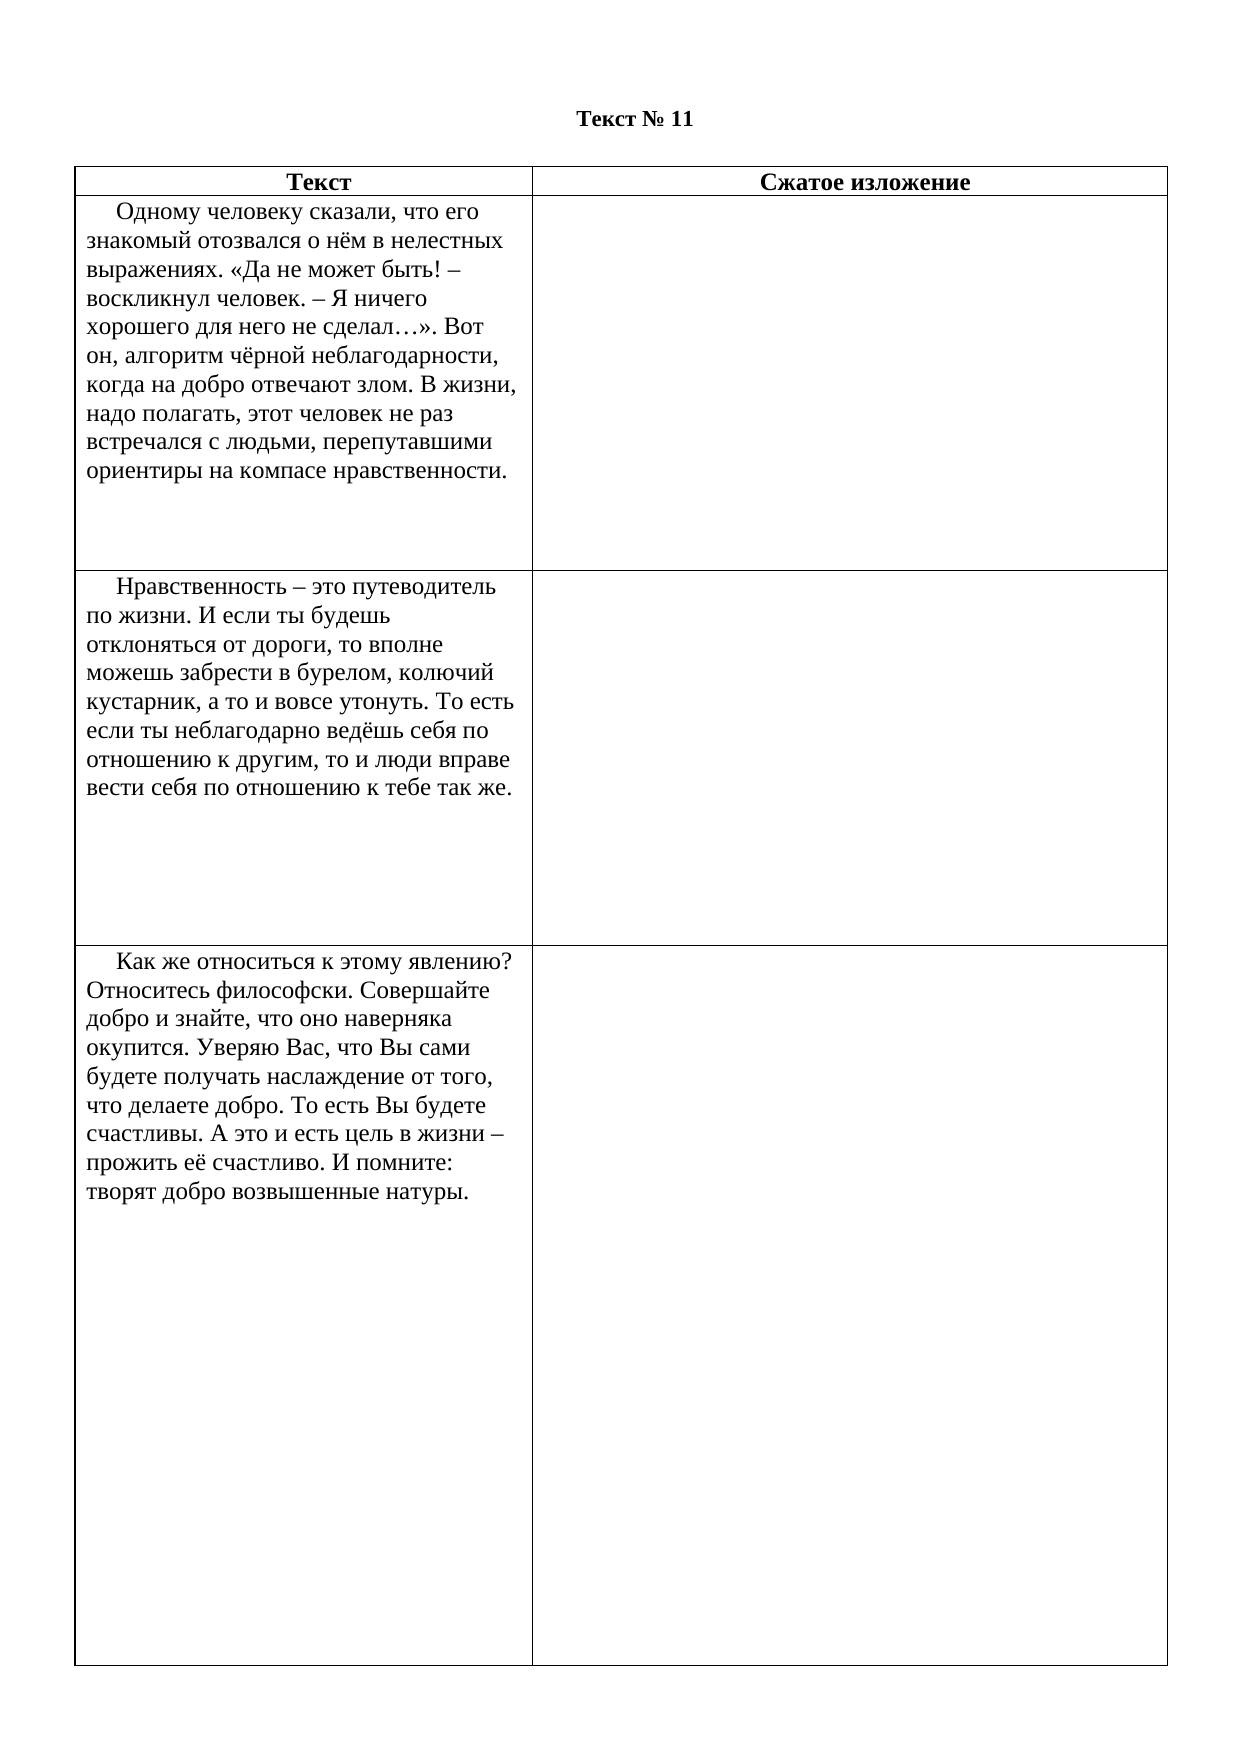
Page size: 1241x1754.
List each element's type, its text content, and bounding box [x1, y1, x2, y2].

table_cell [533, 946, 1167, 1665]
table_cell Нравственность – это путеводитель по жизни. И если ты будешь отклоняться от дороги, то вполне можешь забрести в бурелом, колючий кустарник, а то и вовсе утонуть. То есть если ты неблагодарно ведёшь себя по отношению к другим, то и люди вправе вести себя по отношению к тебе так же. [76, 571, 532, 945]
table_header Сжатое изложение [533, 167, 1167, 195]
table_header Текст [76, 167, 532, 195]
table_cell Одному человеку сказали, что его знакомый отозвался о нём в нелестных выражениях. «Да не может быть! – воскликнул человек. – Я ничего хорошего для него не сделал…». Вот он, алгоритм чёрной неблагодарности, когда на добро отвечают злом. В жизни, надо полагать, этот человек не раз встречался с людьми, перепутавшими ориентиры на компасе нравственности. [76, 196, 532, 570]
text Текст № 11 [75, 105, 1165, 132]
table_cell [533, 196, 1167, 570]
table_cell [533, 571, 1167, 945]
table_cell Как же относиться к этому явлению? Относитесь философски. Совершайте добро и знайте, что оно наверняка окупится. Уверяю Вас, что Вы сами будете получать наслаждение от того, что делаете добро. То есть Вы будете счастливы. А это и есть цель в жизни – прожить её счастливо. И помните: творят добро возвышенные натуры. [76, 946, 532, 1665]
